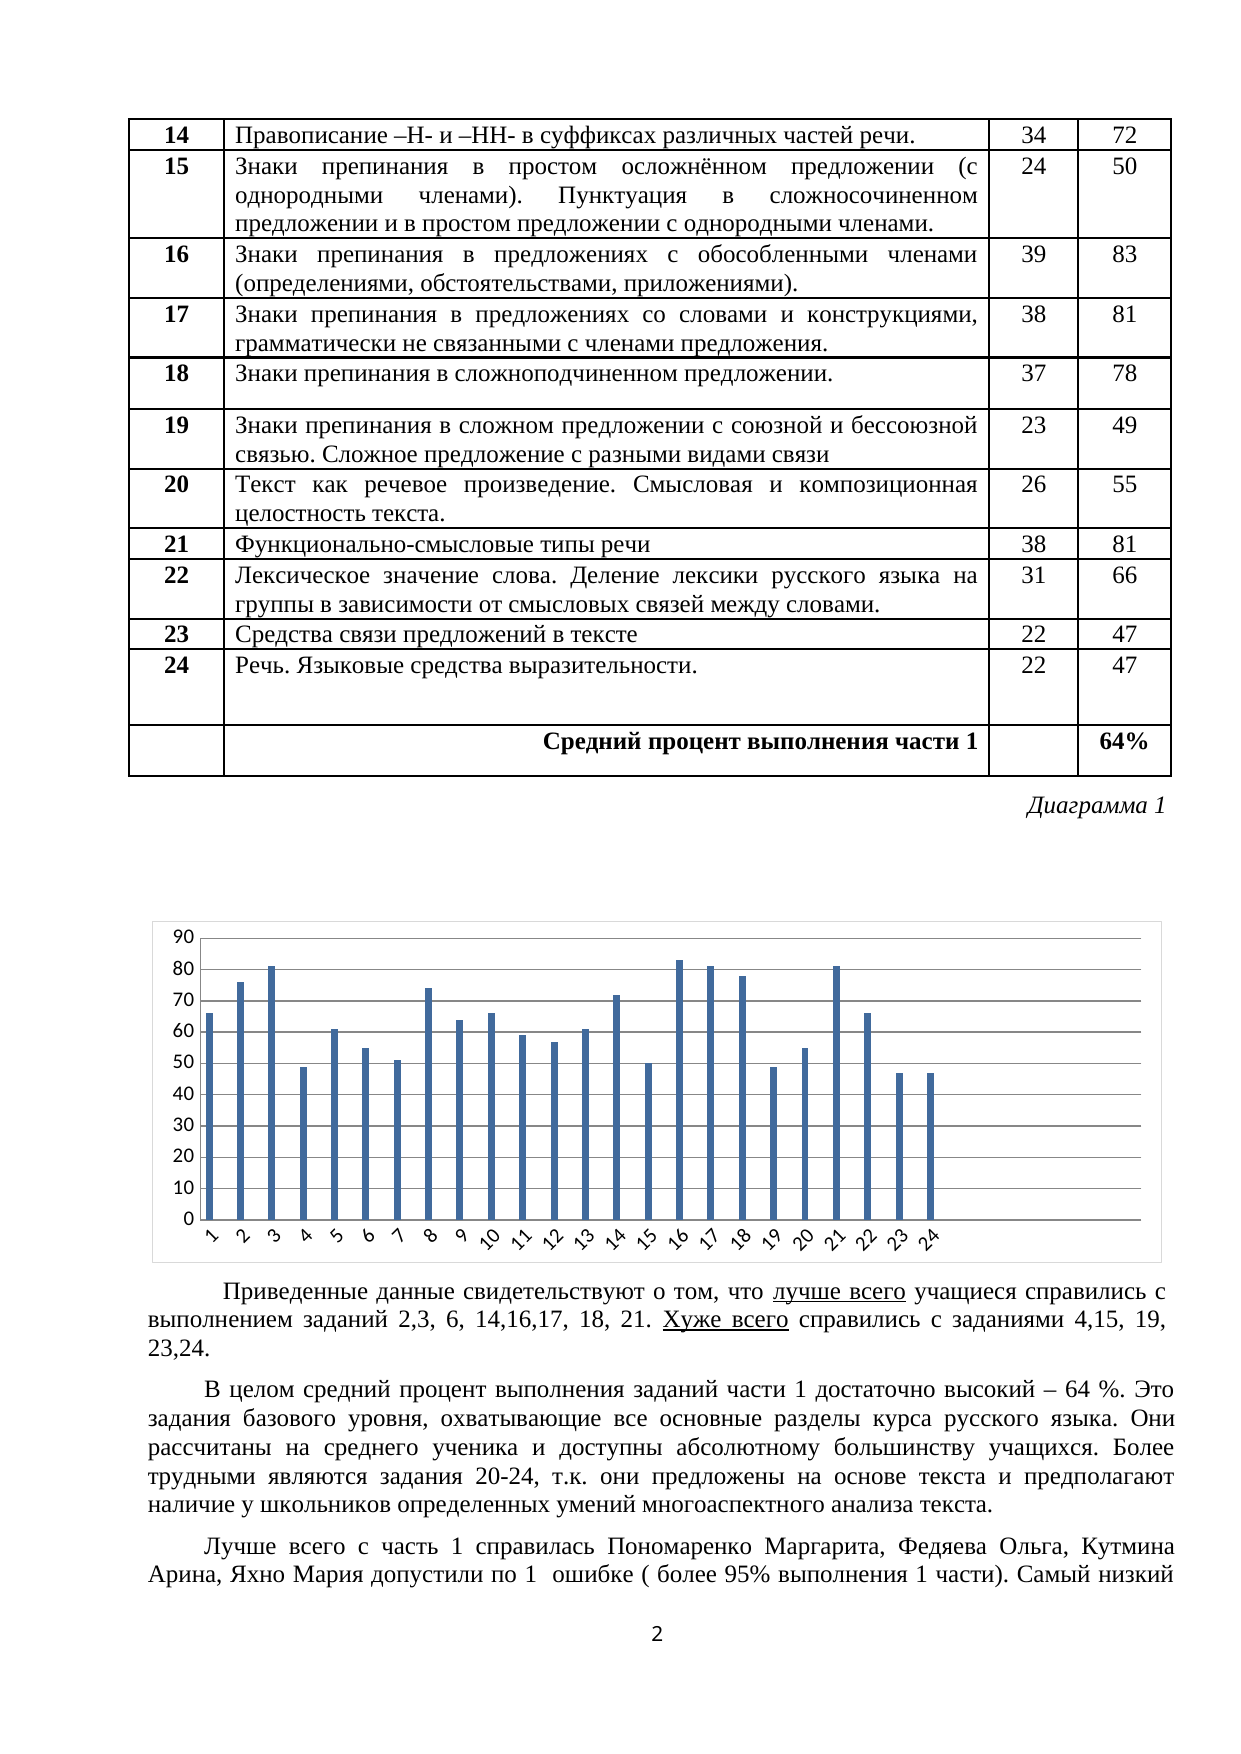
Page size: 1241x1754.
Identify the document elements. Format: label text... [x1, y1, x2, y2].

table_cell Знаки препинания в простом осложнённом предложении (с однородными членами). Пунктуация в сложносочиненном предложении и в простом предложении с однородными членами. [225, 151, 988, 237]
text В целом средний процент выполнения заданий части 1 достаточно высокий – 64 %. Это задания базового уровня, охватывающие все основные разделы курса русского языка. Они рассчитаны на среднего ученика и доступны абсолютному большинству учащихся. Более трудными являются задания 20-24, т.к. они предложены на основе текста и предполагают наличие у школьников определенных умений многоаспектного анализа текста. [148, 1374, 1176, 1518]
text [148, 1531, 1176, 1588]
table_cell 24 [130, 650, 223, 724]
table_cell 47 [1079, 620, 1170, 648]
table_cell 55 [1079, 470, 1170, 527]
text Приведенные данные свидетельствуют о том, что лучше всего учащиеся справились с выполнением заданий 2,3, 6, 14,16,17, 18, 21. Хуже всего справились с заданиями 4,15, 19, 23,24. [148, 1276, 1166, 1362]
table_cell 78 [1079, 359, 1170, 408]
table_cell 15 [130, 151, 223, 237]
table_cell 38 [990, 529, 1077, 558]
table_cell Лексическое значение слова. Деление лексики русского языка на группы в зависимости от смысловых связей между словами. [225, 560, 988, 617]
table_cell 20 [130, 470, 223, 527]
table_cell Средний процент выполнения части 1 [225, 726, 988, 775]
table_cell 38 [990, 299, 1077, 356]
table_cell 81 [1079, 299, 1170, 356]
table_cell 72 [1079, 120, 1170, 149]
table_cell 34 [990, 120, 1077, 149]
table_cell 47 [1079, 650, 1170, 724]
table_cell Речь. Языковые средства выразительности. [225, 650, 988, 724]
table_cell [130, 726, 223, 775]
table_cell Знаки препинания в сложном предложении с союзной и бессоюзной связью. Сложное предложение с разными видами связи [225, 410, 988, 467]
table_cell Текст как речевое произведение. Смысловая и композиционная целостность текста. [225, 470, 988, 527]
table_cell 49 [1079, 410, 1170, 467]
table_cell 23 [130, 620, 223, 648]
table_cell Знаки препинания в предложениях с обособленными членами (определениями, обстоятельствами, приложениями). [225, 239, 988, 297]
table_cell Средства связи предложений в тексте [225, 620, 988, 648]
table_cell 26 [990, 470, 1077, 527]
table_cell 22 [990, 650, 1077, 724]
table_cell 18 [130, 359, 223, 408]
table_cell Знаки препинания в предложениях со словами и конструкциями, грамматически не связанными с членами предложения. [225, 299, 988, 356]
table_cell Знаки препинания в сложноподчиненном предложении. [225, 359, 988, 408]
table_cell 22 [990, 620, 1077, 648]
table_cell Функционально-смысловые типы речи [225, 529, 988, 558]
table_cell 14 [130, 120, 223, 149]
table_cell 37 [990, 359, 1077, 408]
table_cell 24 [990, 151, 1077, 237]
table_cell 50 [1079, 151, 1170, 237]
table_cell 66 [1079, 560, 1170, 617]
table_cell 39 [990, 239, 1077, 297]
text Диаграмма 1 [148, 790, 1166, 818]
table_cell 64% [1079, 726, 1170, 775]
table_cell 19 [130, 410, 223, 467]
table_cell 81 [1079, 529, 1170, 558]
table_cell 21 [130, 529, 223, 558]
table_cell 22 [130, 560, 223, 617]
table_cell 23 [990, 410, 1077, 467]
table_cell Правописание –Н- и –НН- в суффиксах различных частей речи. [225, 120, 988, 149]
table_cell [990, 726, 1077, 775]
table_cell 83 [1079, 239, 1170, 297]
table_cell 31 [990, 560, 1077, 617]
table_cell 17 [130, 299, 223, 356]
table_cell 16 [130, 239, 223, 297]
